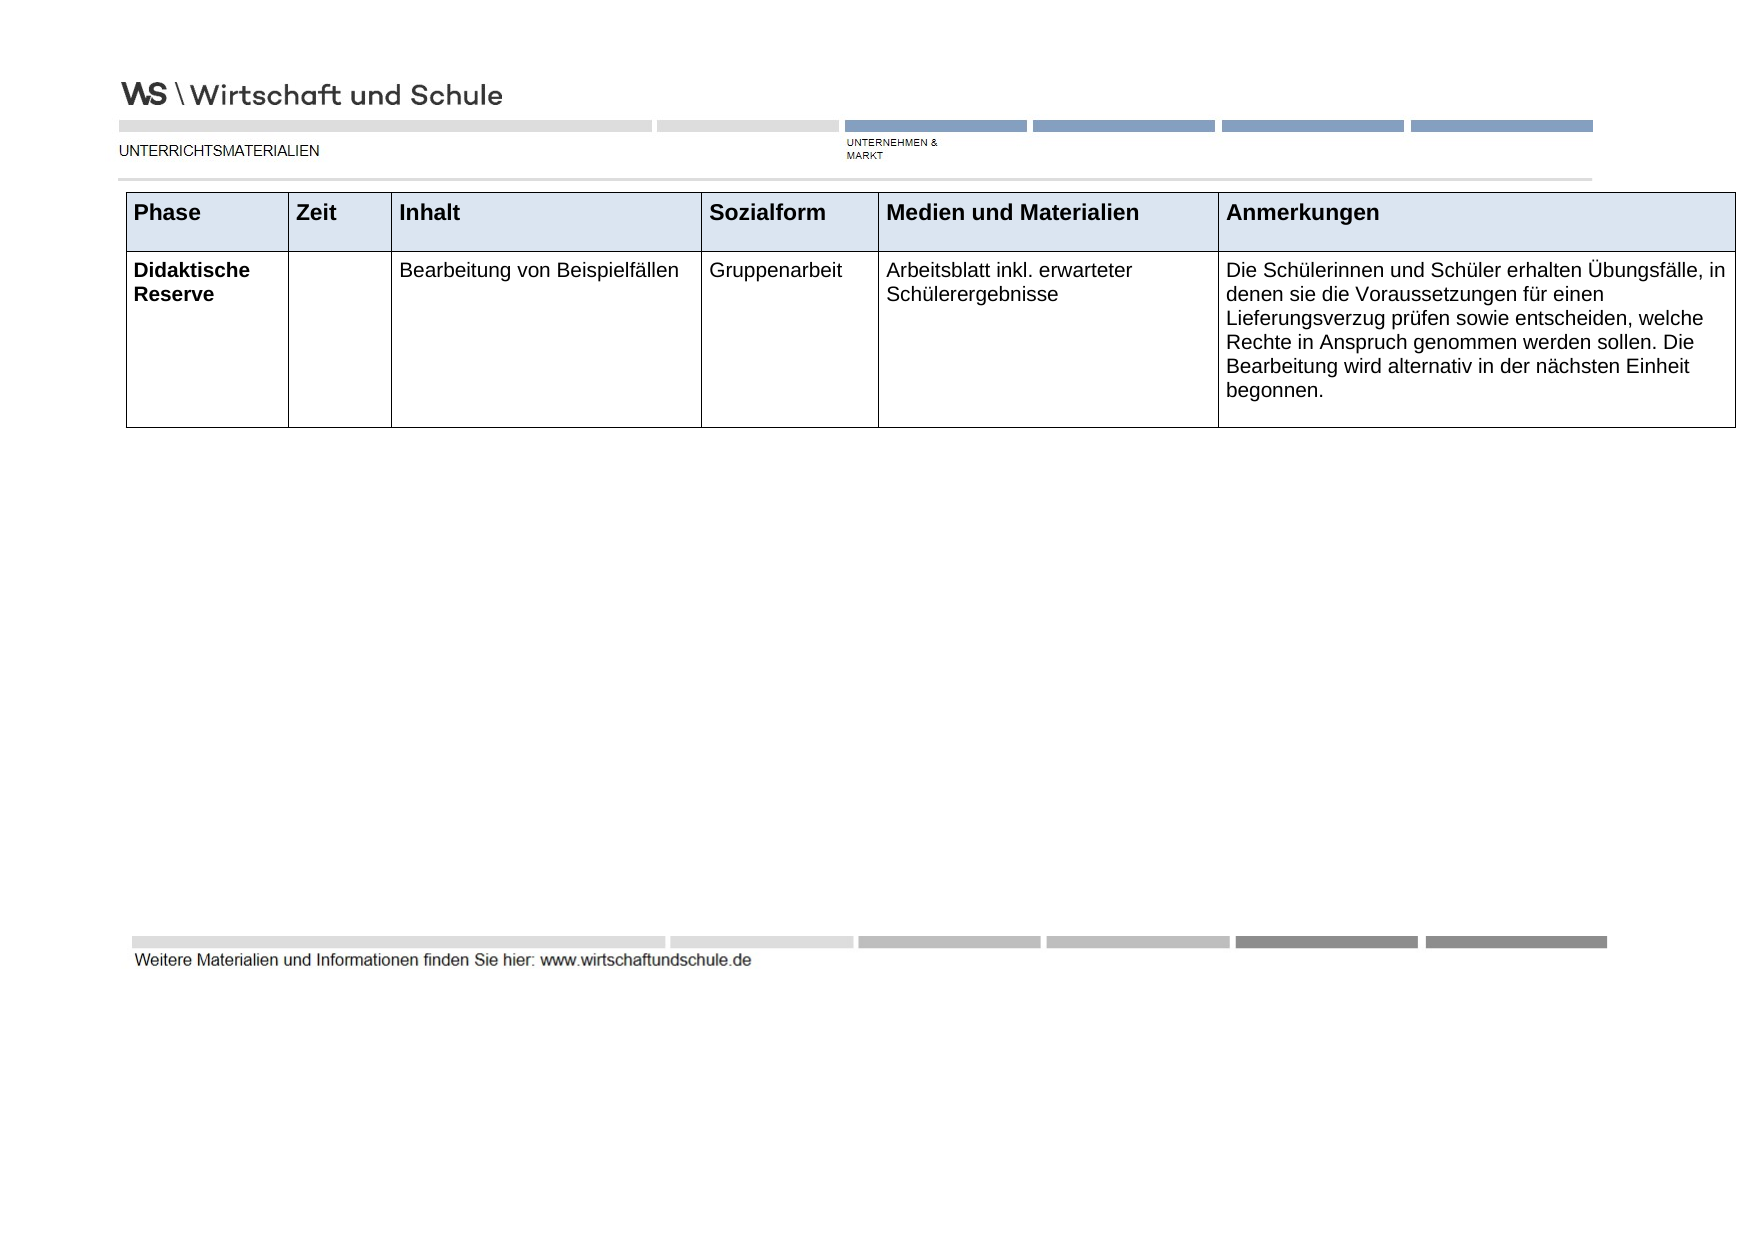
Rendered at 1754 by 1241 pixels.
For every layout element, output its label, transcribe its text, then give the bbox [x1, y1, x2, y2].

table_cell Anmerkungen [1219, 193, 1735, 251]
table_cell Sozialform [702, 193, 878, 251]
picture [104, 82, 1593, 181]
table_cell Zeit [289, 193, 391, 251]
table_cell Die Schülerinnen und Schüler erhalten Übungsfälle, in denen sie die Voraussetzungen für einen Lieferungsverzug prüfen sowie entscheiden, welche Rechte in Anspruch genommen werden sollen. Die Bearbeitung wird alternativ in der nächsten Einheit begonnen. [1219, 252, 1735, 427]
table_cell Medien und Materialien [879, 193, 1218, 251]
table_cell Arbeitsblatt inkl. erwarteter Schülerergebnisse [879, 252, 1218, 427]
table_cell Didaktische Reserve [127, 252, 288, 427]
table_cell Bearbeitung von Beispielfällen [392, 252, 701, 427]
table_cell Phase [127, 193, 288, 251]
picture [119, 936, 1608, 981]
table_cell [289, 252, 391, 427]
table_cell Inhalt [392, 193, 701, 251]
table_cell Gruppenarbeit [702, 252, 878, 427]
